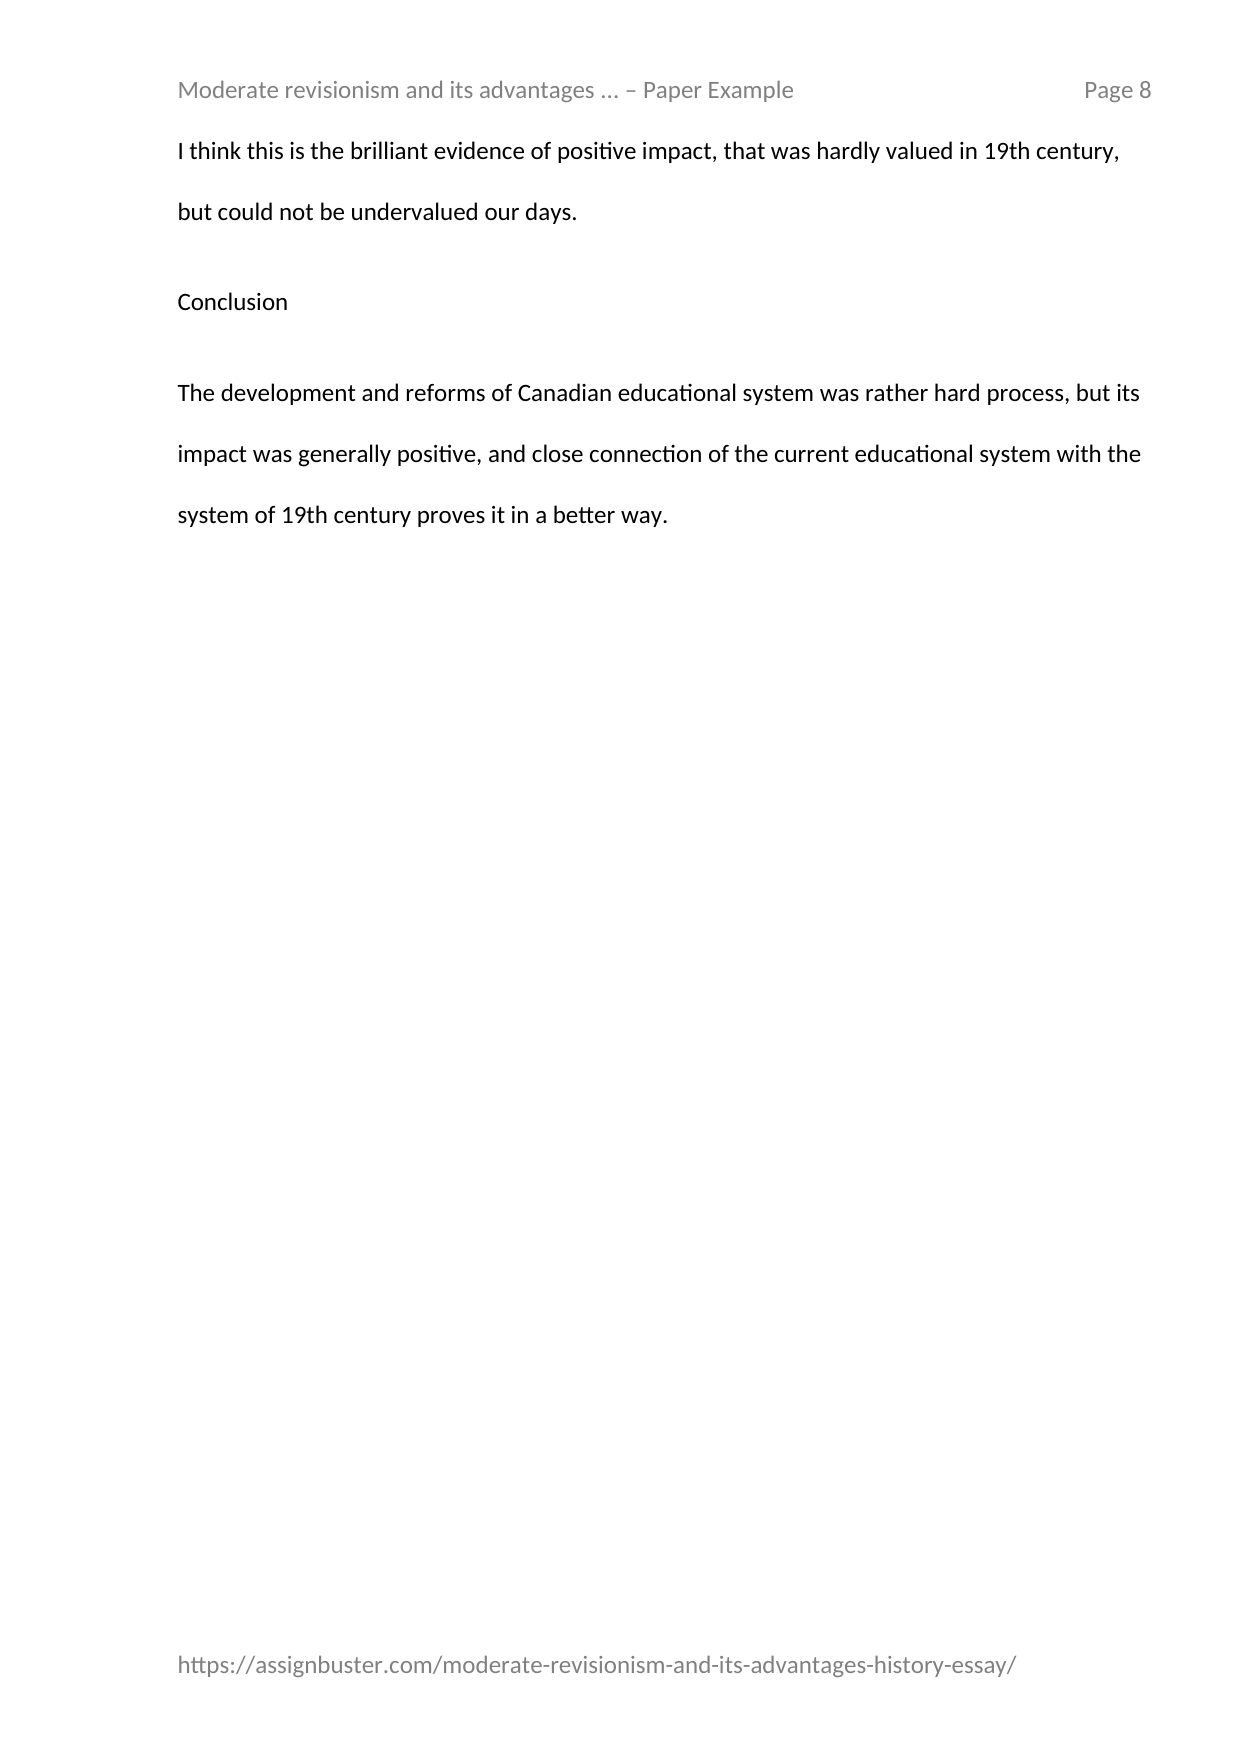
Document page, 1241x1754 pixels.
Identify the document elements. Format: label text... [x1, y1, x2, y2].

text I think this is the brilliant evidence of positive impact, that was hardly valued in 19th century, but could not be undervalued our days. [177, 135, 1152, 226]
text The development and reforms of Canadian educational system was rather hard process, but its impact was generally positive, and close connection of the current educational system with the system of 19th century proves it in a better way. [177, 377, 1152, 529]
text Conclusion [177, 286, 1152, 317]
